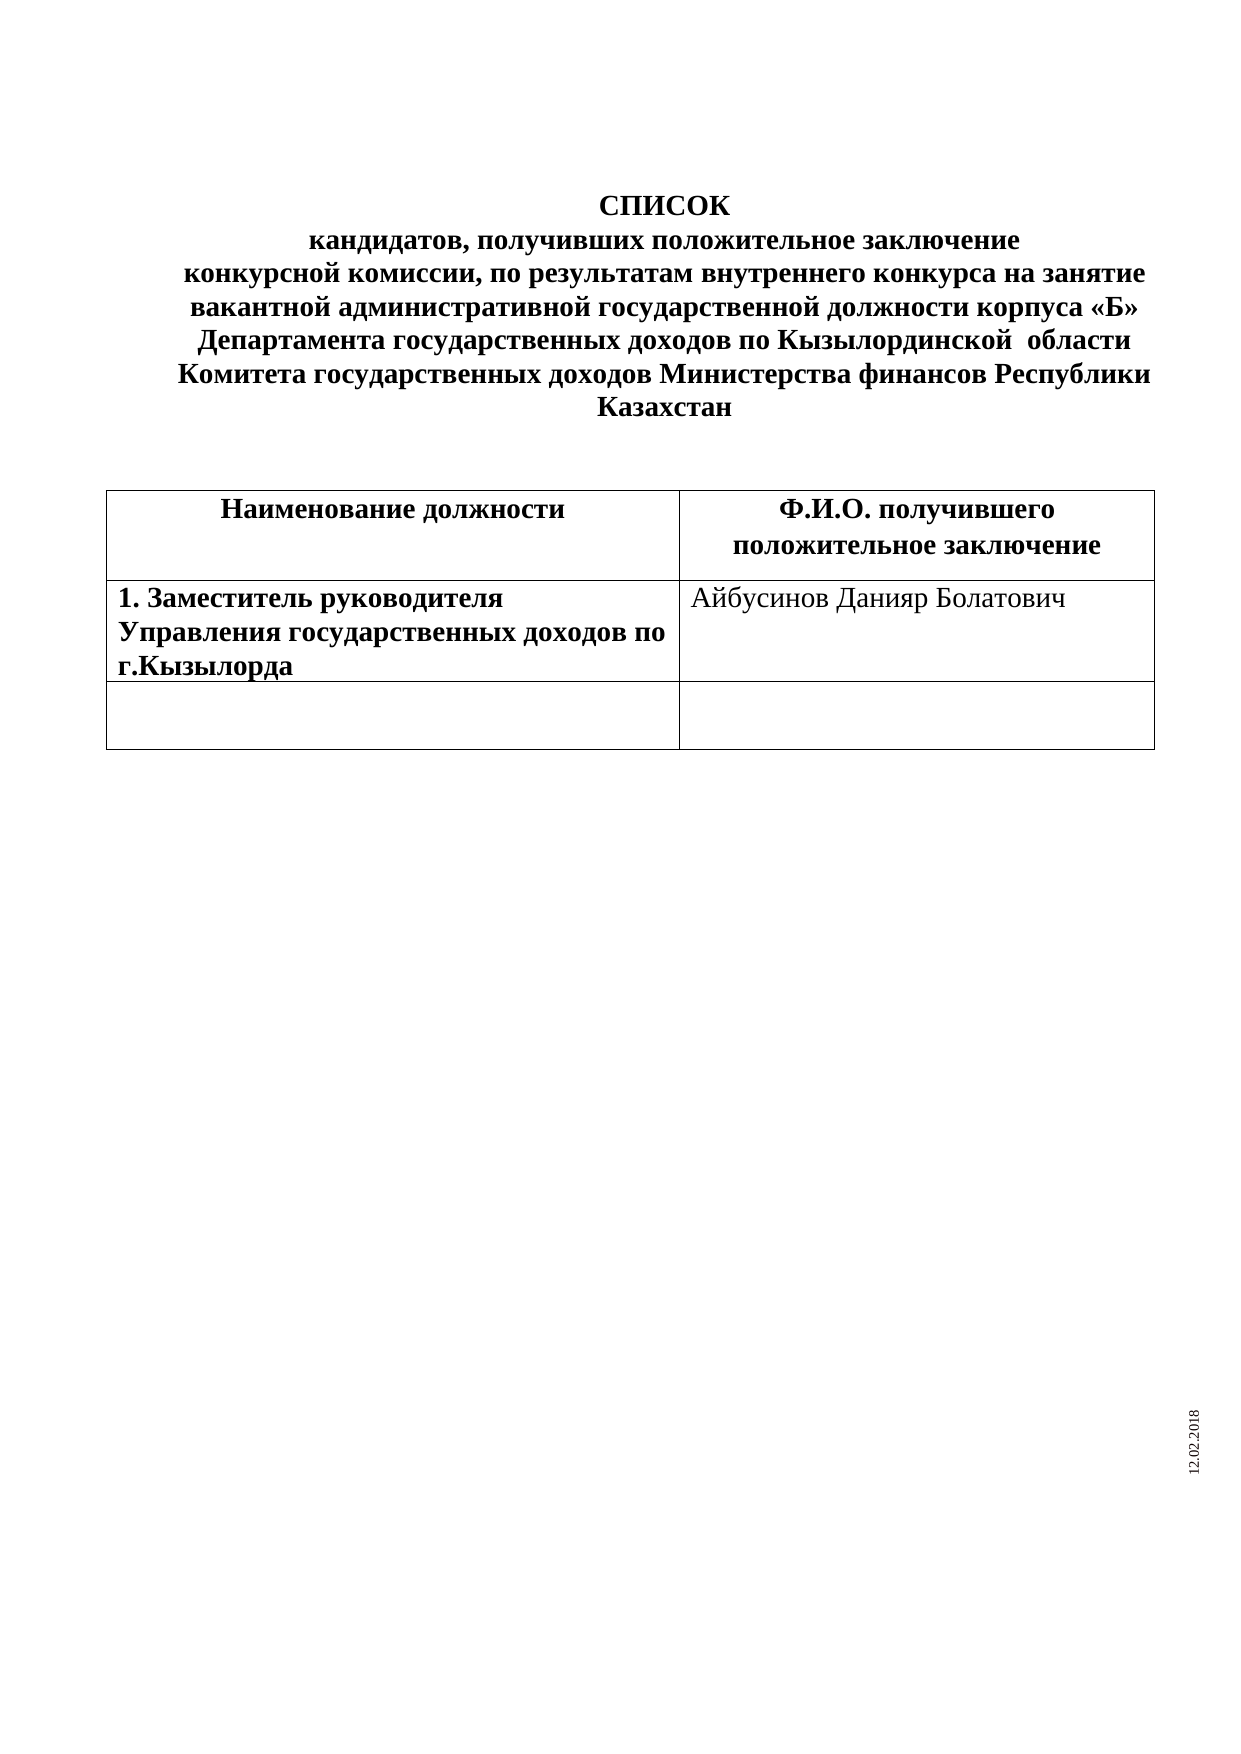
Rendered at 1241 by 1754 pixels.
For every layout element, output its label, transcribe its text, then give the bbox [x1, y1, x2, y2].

table_cell [107, 682, 679, 749]
table_header Ф.И.О. получившего положительное заключение [680, 491, 1154, 579]
text СПИСОК [148, 188, 1181, 222]
table_cell [680, 682, 1154, 749]
table_cell 1. Заместитель руководителя Управления государственных доходов по г.Кызылорда [107, 581, 679, 681]
table_cell Айбусинов Данияр Болатович [680, 581, 1154, 681]
text конкурсной комиссии, по результатам внутреннего конкурса на занятие вакантной административной государственной должности корпуса «Б» Департамента государственных доходов по Кызылординской области Комитета государственных доходов Министерства финансов Республики Казахстан [148, 255, 1181, 423]
text кандидатов, получивших положительное заключение [148, 222, 1181, 255]
table_header Наименование должности [107, 491, 679, 579]
